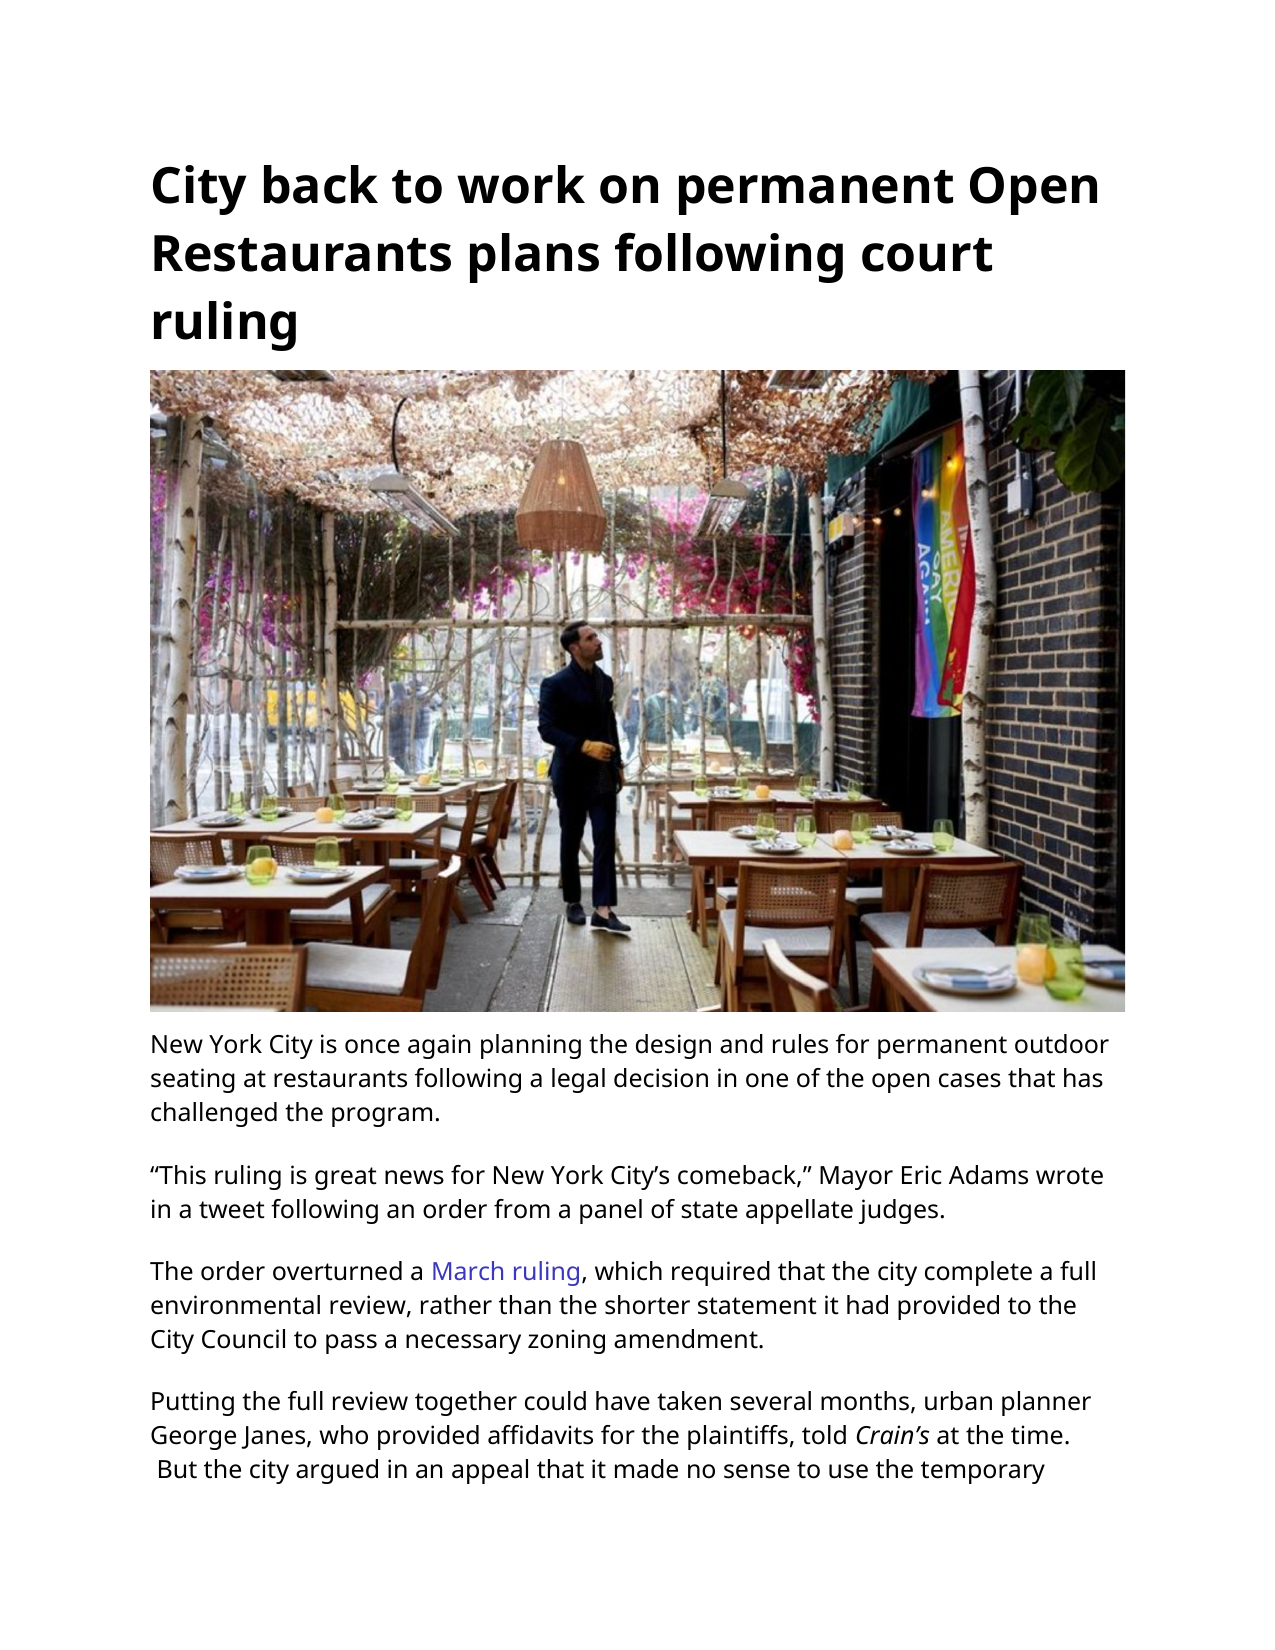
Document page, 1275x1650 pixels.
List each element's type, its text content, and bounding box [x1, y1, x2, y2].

picture [150, 370, 1125, 1012]
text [150, 1384, 1125, 1486]
text New York City is once again planning the design and rules for permanent outdoor seating at restaurants following a legal decision in one of the open cases that has challenged the program. [150, 1027, 1125, 1129]
text “This ruling is great news for New York City’s comeback,” Mayor Eric Adams wrote in a tweet following an order from a panel of state appellate judges. [150, 1157, 1125, 1225]
text City back to work on permanent Open Restaurants plans following court ruling [150, 150, 1125, 354]
text The order overturned a March ruling, which required that the city complete a full environmental review, rather than the shorter statement it had provided to the City Council to pass a necessary zoning amendment. [150, 1253, 1125, 1356]
